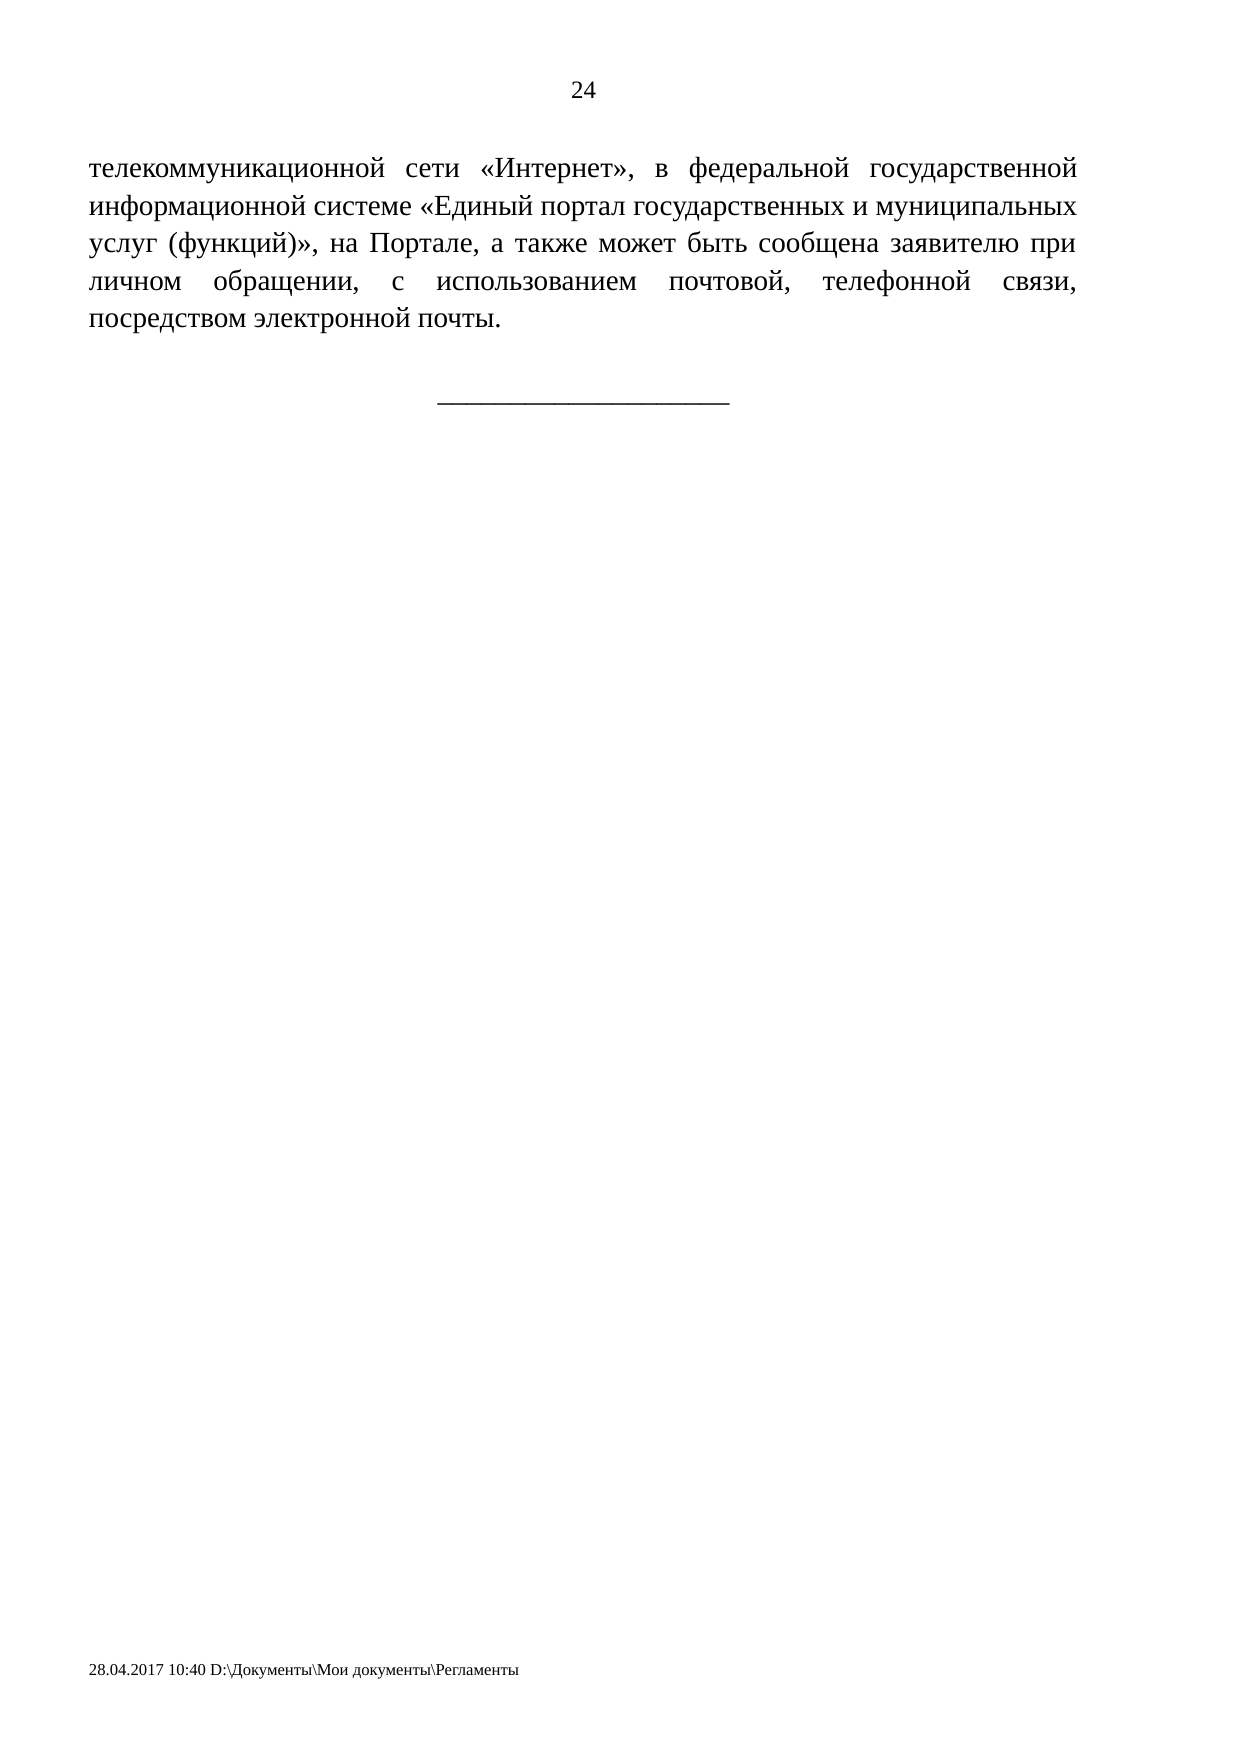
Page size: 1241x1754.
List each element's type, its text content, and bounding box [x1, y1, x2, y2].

text ____________________ [89, 373, 1078, 408]
